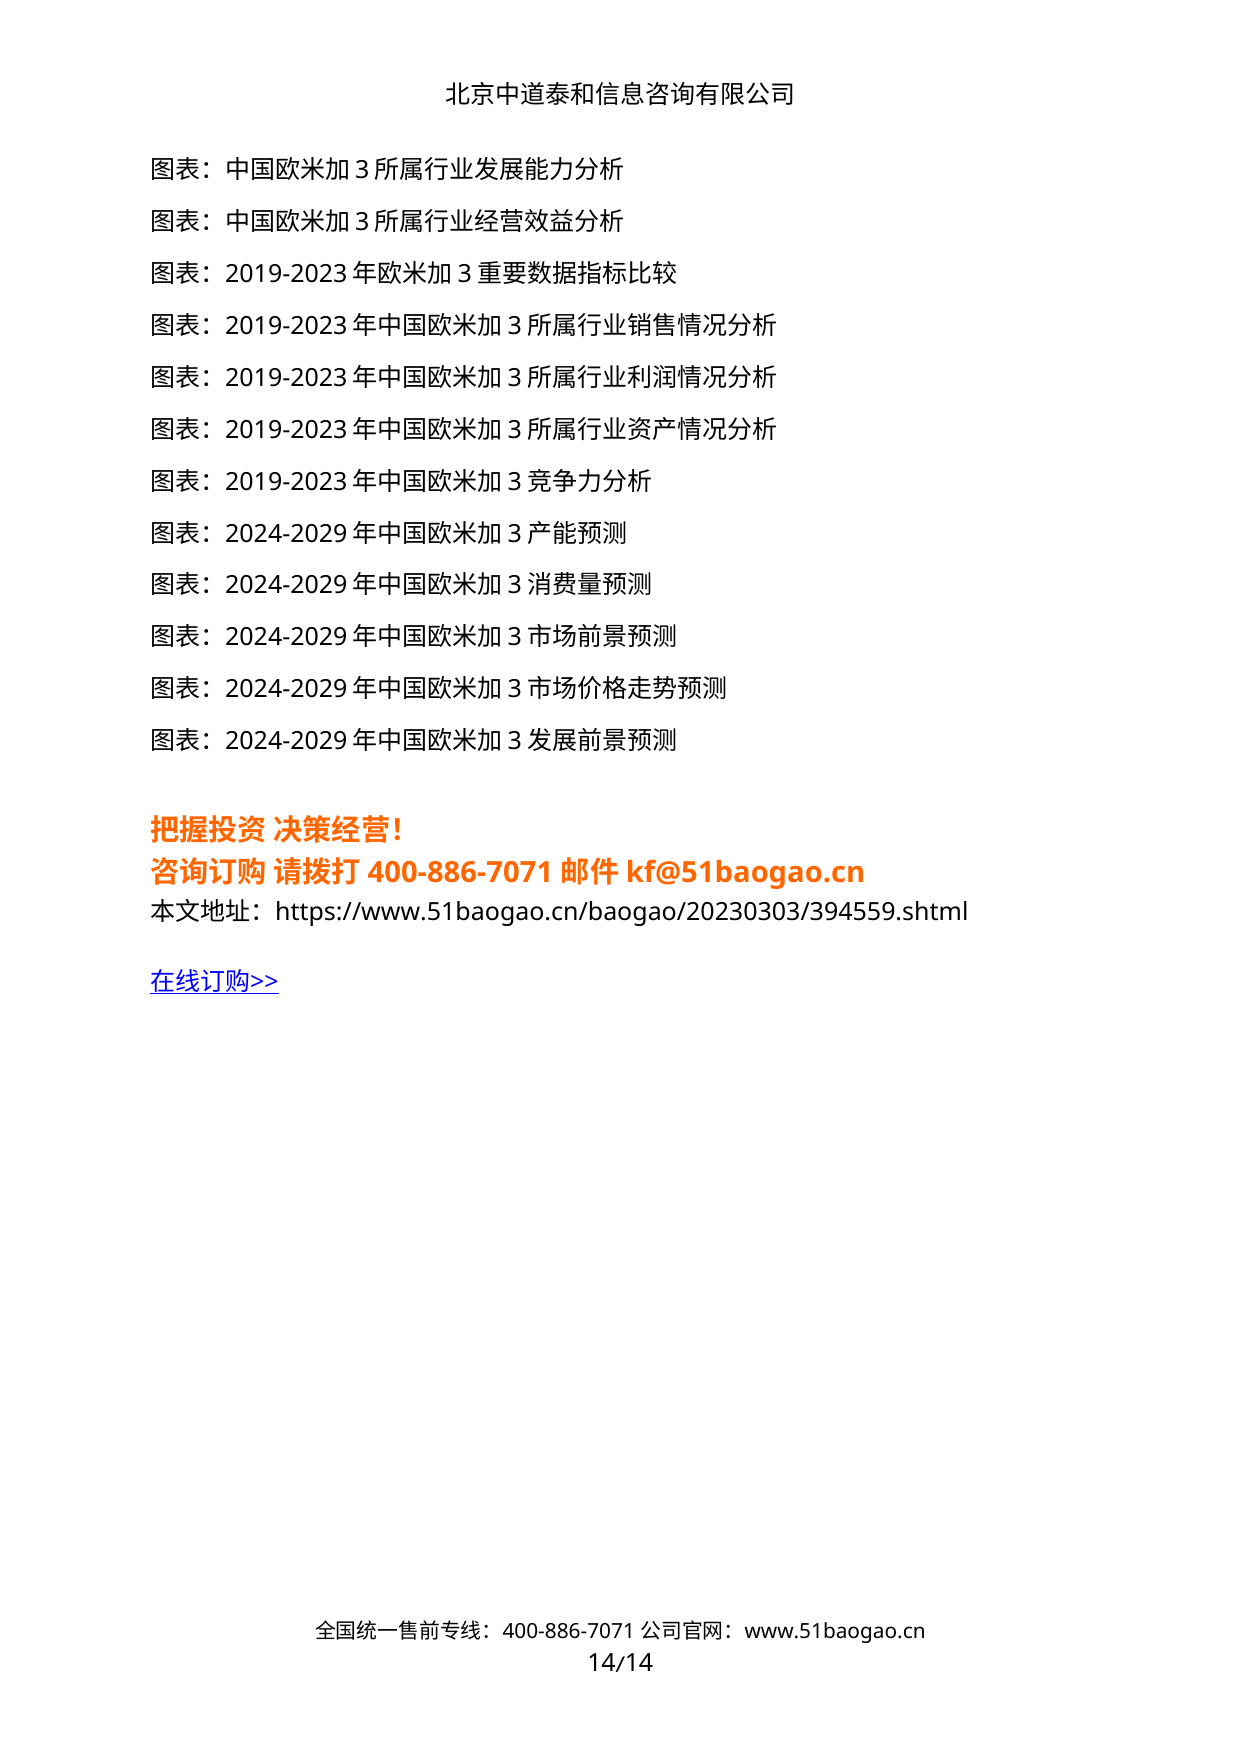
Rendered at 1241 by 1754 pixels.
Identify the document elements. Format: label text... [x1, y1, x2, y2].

text 图表：2024-2029年中国欧米加3发展前景预测 [150, 721, 1090, 757]
text 图表：2019-2023年中国欧米加3所属行业利润情况分析 [150, 357, 1090, 394]
text 图表：2024-2029年中国欧米加3市场前景预测 [150, 617, 1090, 653]
text 图表：2019-2023年中国欧米加3竞争力分析 [150, 461, 1090, 497]
text 把握投资 决策经营！咨询订购 请拨打 400-886-7071 邮件 kf@51baogao.cn本文地址：https://www.51baogao.cn/baogao/20230303/394559.shtml [150, 772, 1090, 927]
text 图表：中国欧米加3所属行业发展能力分析 [150, 150, 1090, 186]
text 图表：2019-2023年中国欧米加3所属行业资产情况分析 [150, 409, 1090, 446]
text 图表：2024-2029年中国欧米加3消费量预测 [150, 565, 1090, 601]
text 图表：2024-2029年中国欧米加3市场价格走势预测 [150, 669, 1090, 705]
text 图表：中国欧米加3所属行业经营效益分析 [150, 202, 1090, 238]
text 在线订购>> [150, 927, 1090, 998]
text 图表：2019-2023年欧米加3重要数据指标比较 [150, 254, 1090, 290]
text 图表：2024-2029年中国欧米加3产能预测 [150, 513, 1090, 549]
text 图表：2019-2023年中国欧米加3所属行业销售情况分析 [150, 306, 1090, 342]
